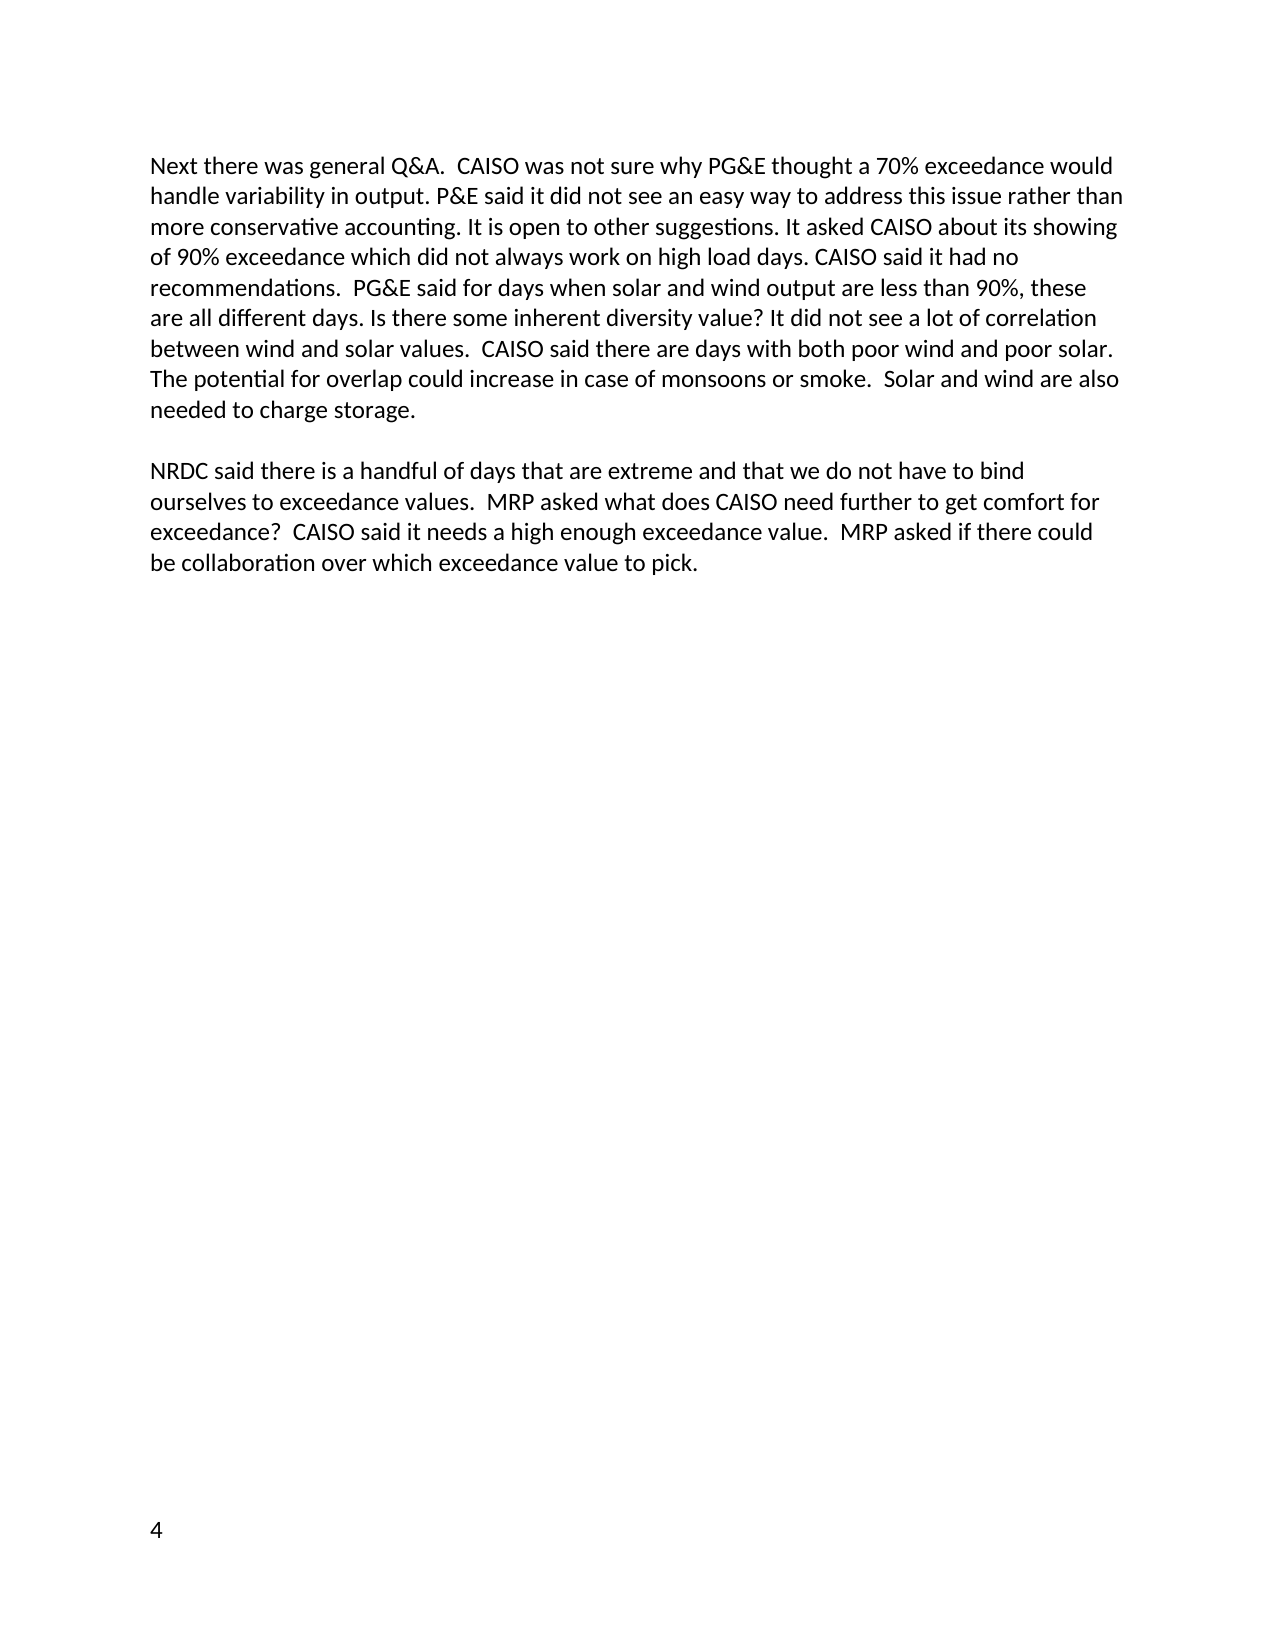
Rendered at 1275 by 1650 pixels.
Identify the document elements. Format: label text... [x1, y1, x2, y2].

text Next there was general Q&A. CAISO was not sure why PG&E thought a 70% exceedance would handle variability in output. P&E said it did not see an easy way to address this issue rather than more conservative accounting. It is open to other suggestions. It asked CAISO about its showing of 90% exceedance which did not always work on high load days. CAISO said it had no recommendations. PG&E said for days when solar and wind output are less than 90%, these are all different days. Is there some inherent diversity value? It did not see a lot of correlation between wind and solar values. CAISO said there are days with both poor wind and poor solar. The potential for overlap could increase in case of monsoons or smoke. Solar and wind are also needed to charge storage. [150, 150, 1125, 425]
text NRDC said there is a handful of days that are extreme and that we do not have to bind ourselves to exceedance values. MRP asked what does CAISO need further to get comfort for exceedance? CAISO said it needs a high enough exceedance value. MRP asked if there could be collaboration over which exceedance value to pick. [150, 455, 1125, 577]
